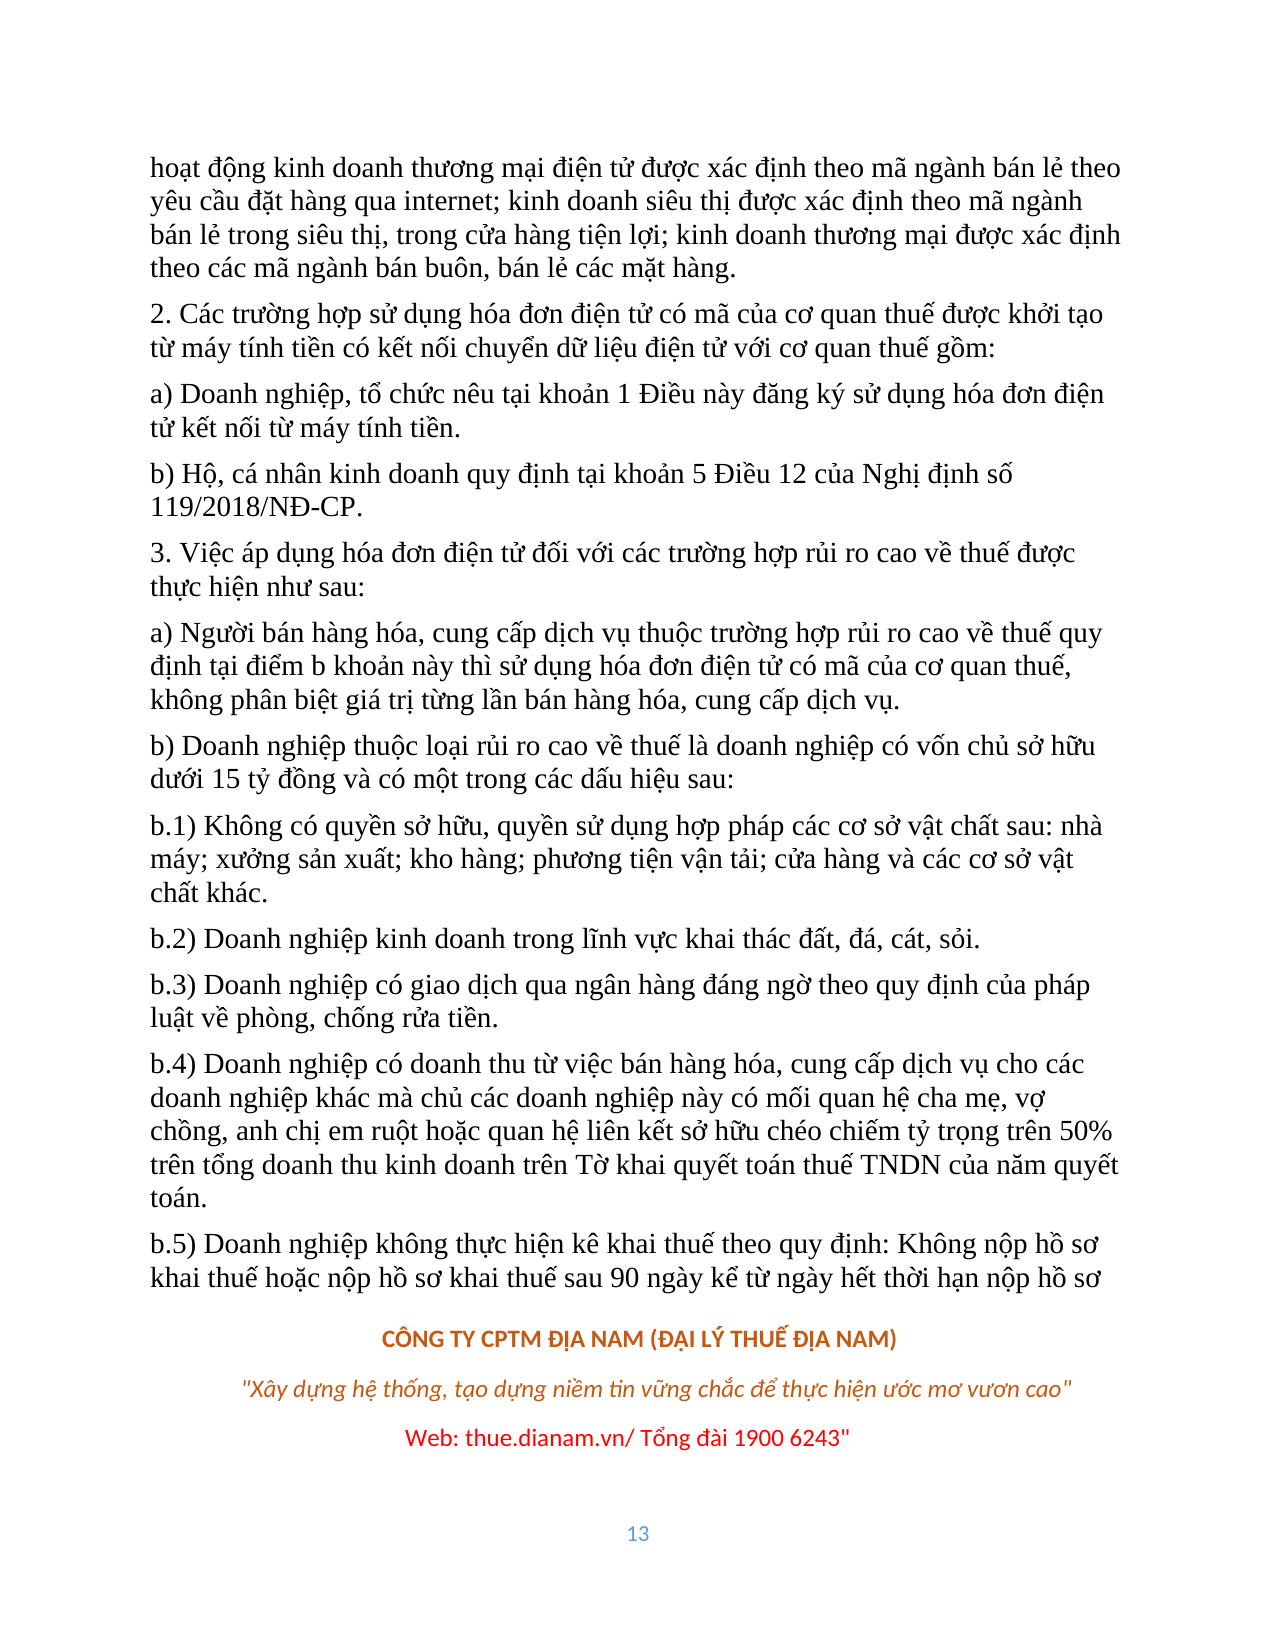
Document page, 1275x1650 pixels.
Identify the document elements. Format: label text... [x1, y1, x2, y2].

text 3. Việc áp dụng hóa đơn điện tử đối với các trường hợp rủi ro cao về thuế được thực hiện như sau: [150, 535, 1125, 602]
text b.3) Doanh nghiệp có giao dịch qua ngân hàng đáng ngờ theo quy định của pháp luật về phòng, chống rửa tiền. [150, 967, 1125, 1034]
text a) Người bán hàng hóa, cung cấp dịch vụ thuộc trường hợp rủi ro cao về thuế quy định tại điểm b khoản này thì sử dụng hóa đơn điện tử có mã của cơ quan thuế, không phân biệt giá trị từng lần bán hàng hóa, cung cấp dịch vụ. [150, 615, 1125, 716]
text b.4) Doanh nghiệp có doanh thu từ việc bán hàng hóa, cung cấp dịch vụ cho các doanh nghiệp khác mà chủ các doanh nghiệp này có mối quan hệ cha mẹ, vợ chồng, anh chị em ruột hoặc quan hệ liên kết sở hữu chéo chiếm tỷ trọng trên 50% trên tổng doanh thu kinh doanh trên Tờ khai quyết toán thuế TNDN của năm quyết toán. [150, 1046, 1125, 1214]
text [150, 150, 1125, 284]
text 2. Các trường hợp sử dụng hóa đơn điện tử có mã của cơ quan thuế được khởi tạo từ máy tính tiền có kết nối chuyển dữ liệu điện tử với cơ quan thuế gồm: [150, 297, 1125, 364]
text b) Doanh nghiệp thuộc loại rủi ro cao về thuế là doanh nghiệp có vốn chủ sở hữu dưới 15 tỷ đồng và có một trong các dấu hiệu sau: [150, 728, 1125, 795]
text b) Hộ, cá nhân kinh doanh quy định tại khoản 5 Điều 12 của Nghị định số 119/2018/NĐ-CP. [150, 456, 1125, 523]
text b.2) Doanh nghiệp kinh doanh trong lĩnh vực khai thác đất, đá, cát, sỏi. [150, 921, 1125, 954]
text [150, 1227, 1125, 1294]
text b.1) Không có quyền sở hữu, quyền sử dụng hợp pháp các cơ sở vật chất sau: nhà máy; xưởng sản xuất; kho hàng; phương tiện vận tải; cửa hàng và các cơ sở vật chất khác. [150, 808, 1125, 908]
text a) Doanh nghiệp, tổ chức nêu tại khoản 1 Điều này đăng ký sử dụng hóa đơn điện tử kết nối từ máy tính tiền. [150, 376, 1125, 443]
